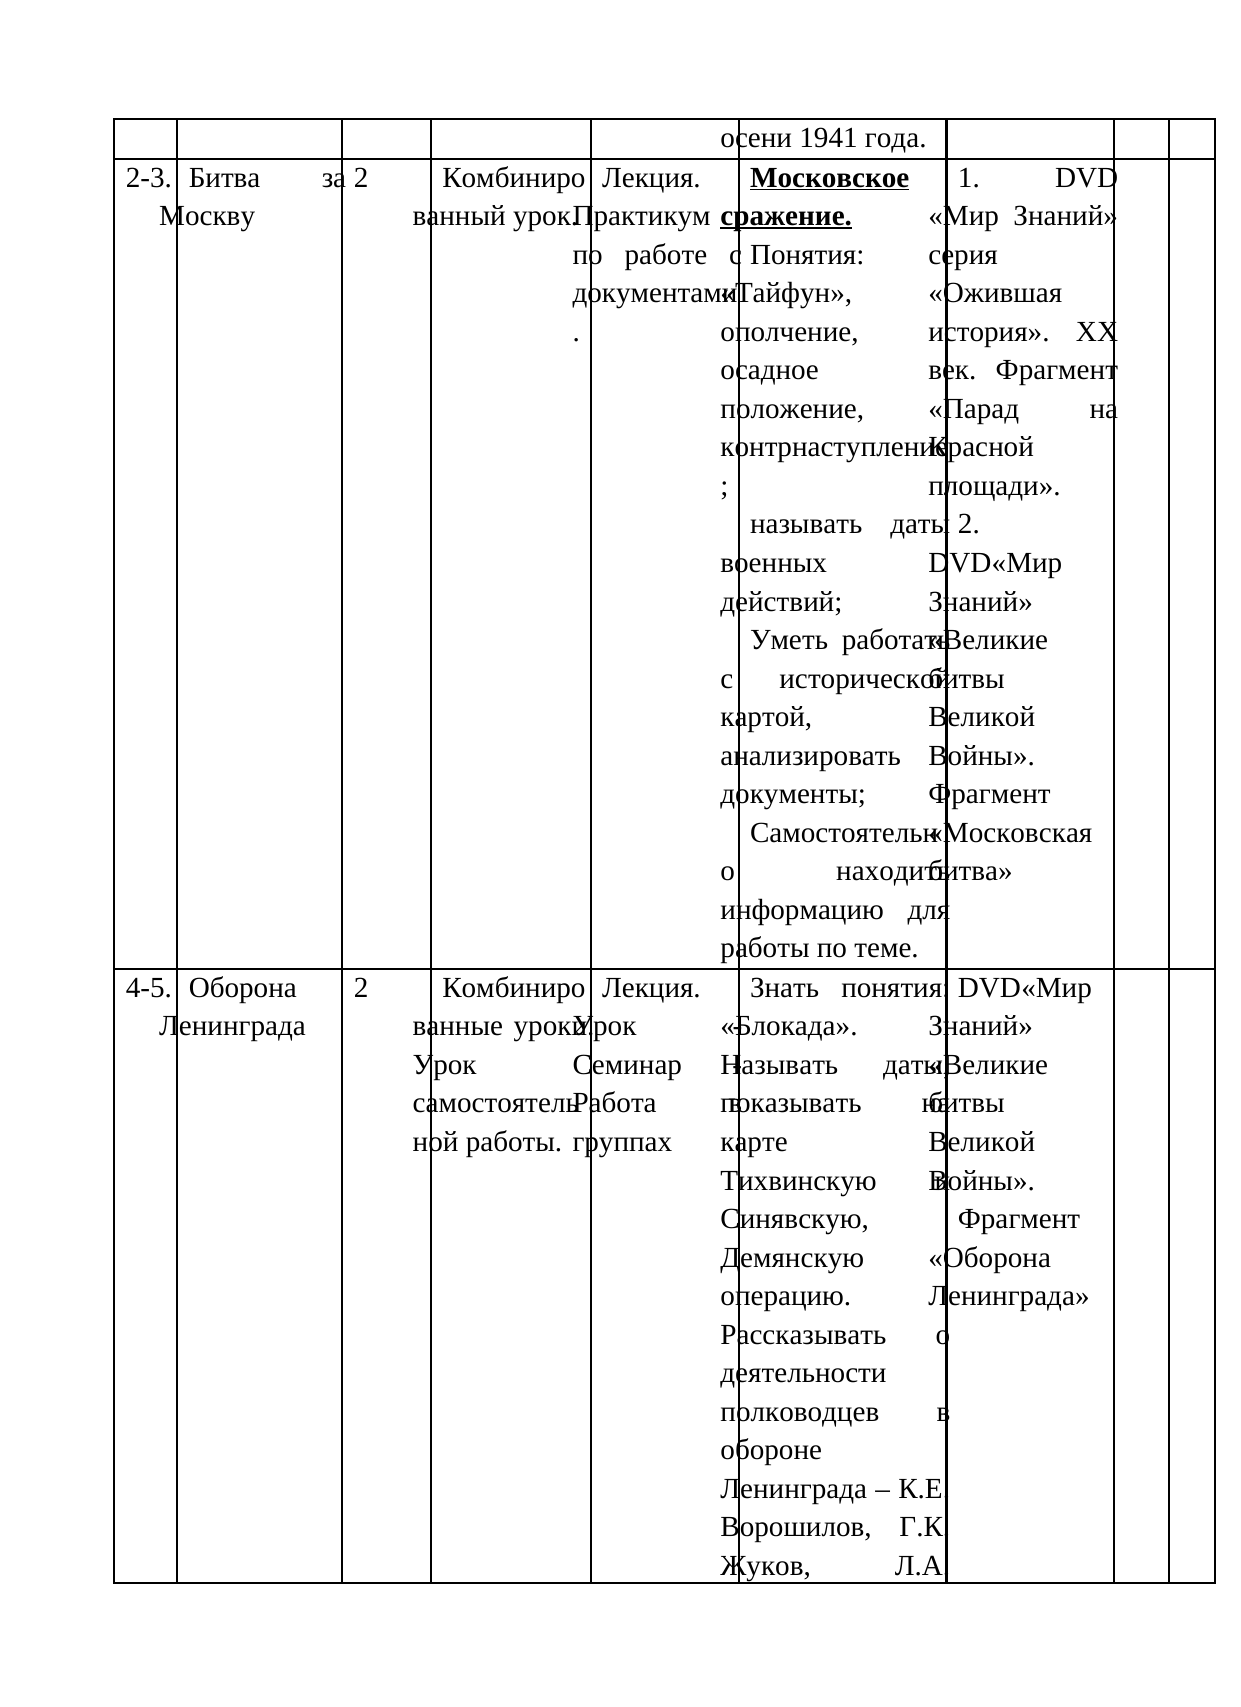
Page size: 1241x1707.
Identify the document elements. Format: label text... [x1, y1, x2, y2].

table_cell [740, 970, 945, 1582]
table_cell Комбинированный урок. [432, 160, 590, 968]
table_cell [1170, 120, 1214, 158]
table_cell Оборона Ленинграда [178, 970, 341, 1582]
table_cell [1115, 970, 1168, 1582]
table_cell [592, 970, 738, 1582]
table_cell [432, 120, 590, 158]
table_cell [178, 120, 341, 158]
table_cell [1170, 160, 1214, 968]
table_cell 1 [343, 120, 430, 158]
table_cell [948, 120, 1113, 158]
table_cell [740, 120, 945, 158]
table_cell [592, 120, 738, 158]
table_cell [948, 970, 1113, 1582]
table_cell 1. [115, 120, 176, 158]
table_cell Лекция. Практикум по работе с документами. [592, 160, 738, 968]
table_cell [432, 970, 590, 1582]
table_cell 2-3. [115, 160, 176, 968]
table_cell 4-5. [115, 970, 176, 1582]
table_cell 2 [343, 160, 430, 968]
table_cell 1. DVD «Мир Знаний» серия «Ожившая история». ХХ век. Фрагмент «Парад на Красной площади». 2. DVD«Мир Знаний» «Великие битвы Великой Войны». Фрагмент «Московская битва» [948, 160, 1113, 968]
table_cell [1170, 970, 1214, 1582]
table_cell [1115, 160, 1168, 968]
table_cell Битва за Москву [178, 160, 341, 968]
table_cell 2 [343, 970, 430, 1582]
table_cell [1115, 120, 1168, 158]
table_cell Московское сражение. Понятия: «Тайфун», ополчение, осадное положение, контрнаступление; называть даты военных действий; Уметь работать с исторической картой, анализировать документы; Самостоятельно находить информацию для работы по теме. [740, 232, 945, 968]
